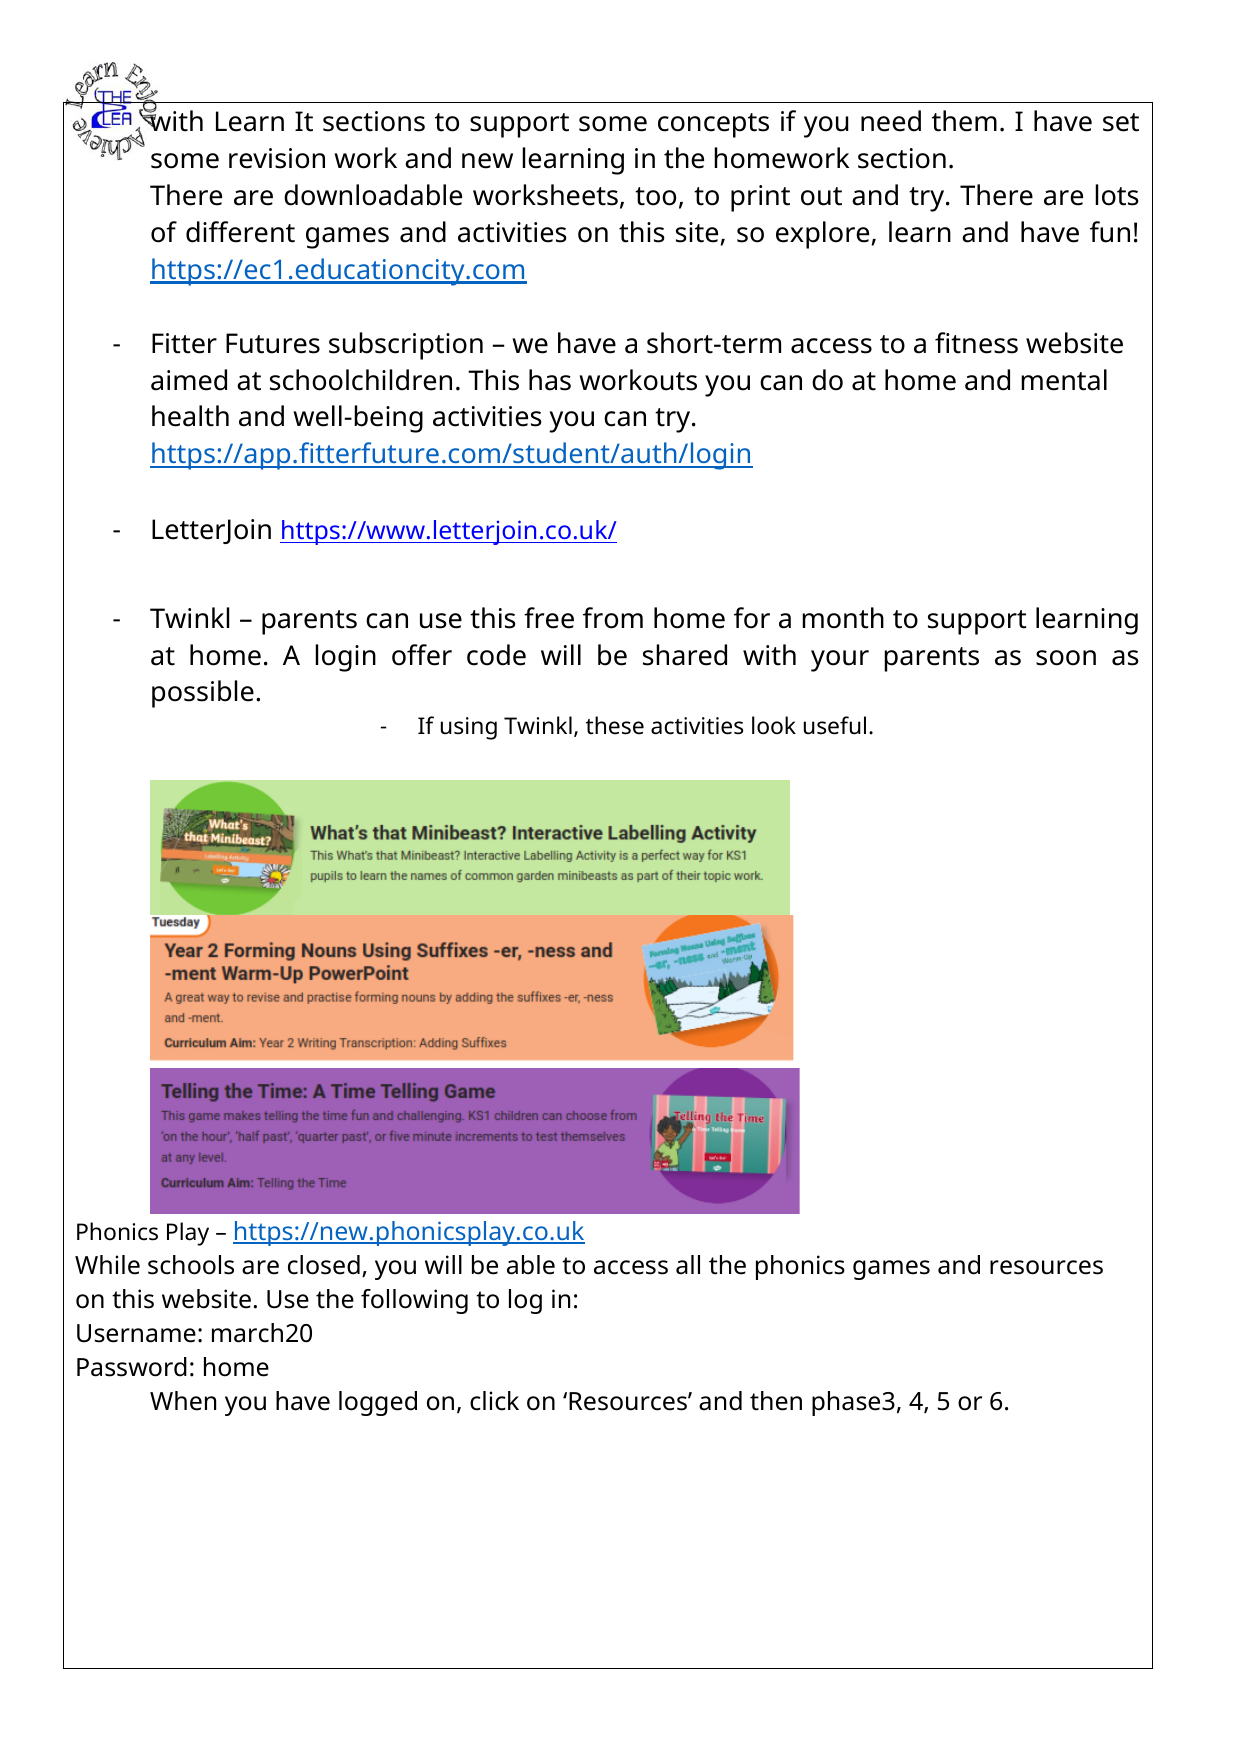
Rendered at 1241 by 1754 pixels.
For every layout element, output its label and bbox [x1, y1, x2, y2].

picture [150, 1068, 800, 1214]
table_header [64, 103, 1152, 1667]
picture [65, 62, 165, 102]
picture [150, 780, 794, 1061]
